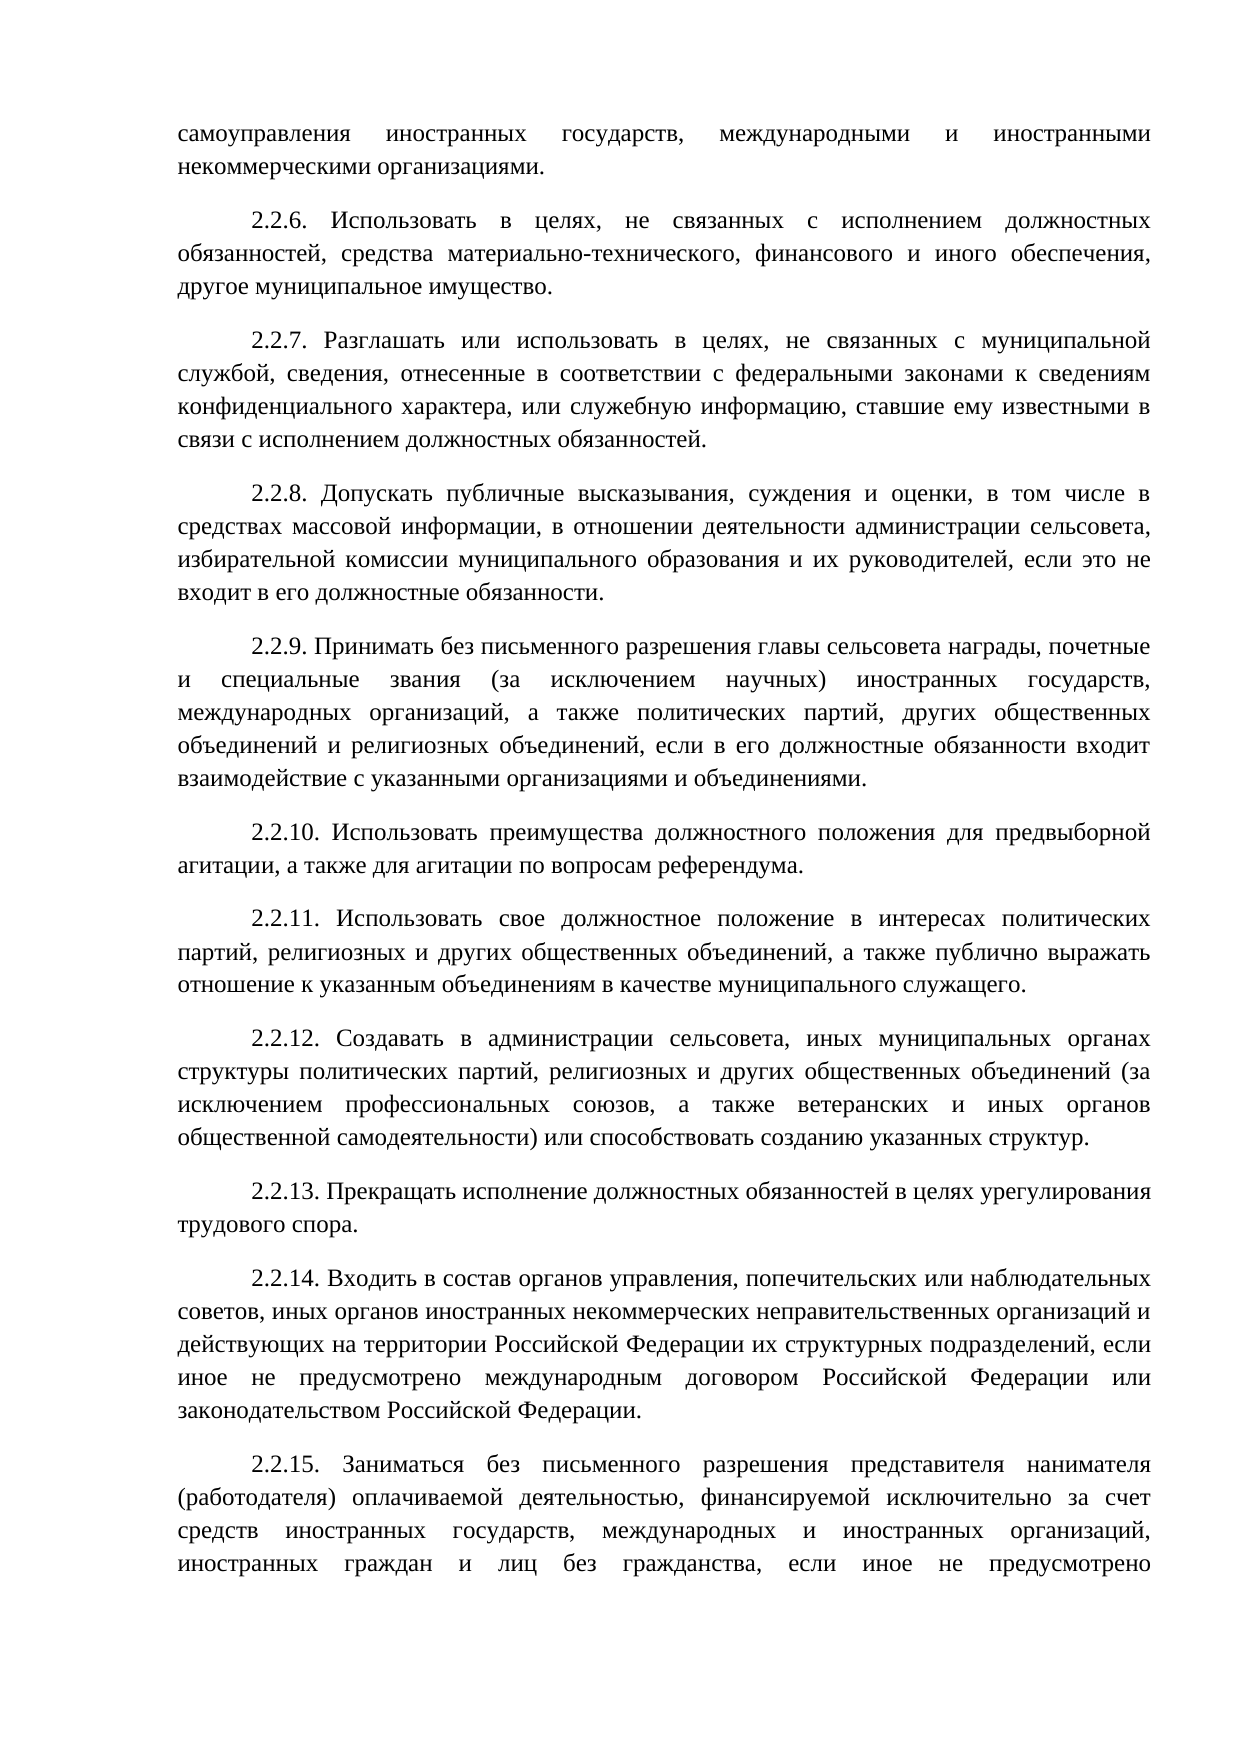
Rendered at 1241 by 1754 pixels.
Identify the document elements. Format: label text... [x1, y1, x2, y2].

text 2.2.14. Входить в состав органов управления, попечительских или наблюдательных советов, иных органов иностранных некоммерческих неправительственных организаций и действующих на территории Российской Федерации их структурных подразделений, если иное не предусмотрено международным договором Российской Федерации или законодательством Российской Федерации. [177, 1263, 1152, 1424]
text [177, 1449, 1152, 1577]
text 2.2.7. Разглашать или использовать в целях, не связанных с муниципальной службой, сведения, отнесенные в соответствии с федеральными законами к сведениям конфиденциального характера, или служебную информацию, ставшие ему известными в связи с исполнением должностных обязанностей. [177, 325, 1152, 453]
text 2.2.13. Прекращать исполнение должностных обязанностей в целях урегулирования трудового спора. [177, 1176, 1152, 1238]
text 2.2.8. Допускать публичные высказывания, суждения и оценки, в том числе в средствах массовой информации, в отношении деятельности администрации сельсовета, избирательной комиссии муниципального образования и их руководителей, если это не входит в его должностные обязанности. [177, 478, 1152, 606]
text 2.2.6. Использовать в целях, не связанных с исполнением должностных обязанностей, средства материально-технического, финансового и иного обеспечения, другое муниципальное имущество. [177, 205, 1152, 300]
text 2.2.10. Использовать преимущества должностного положения для предвыборной агитации, а также для агитации по вопросам референдума. [177, 817, 1152, 878]
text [177, 118, 1152, 180]
text 2.2.9. Принимать без письменного разрешения главы сельсовета награды, почетные и специальные звания (за исключением научных) иностранных государств, международных организаций, а также политических партий, других общественных объединений и религиозных объединений, если в его должностные обязанности входит взаимодействие с указанными организациями и объединениями. [177, 631, 1152, 792]
text 2.2.11. Использовать свое должностное положение в интересах политических партий, религиозных и других общественных объединений, а также публично выражать отношение к указанным объединениям в качестве муниципального служащего. [177, 903, 1152, 998]
text 2.2.12. Создавать в администрации сельсовета, иных муниципальных органах структуры политических партий, религиозных и других общественных объединений (за исключением профессиональных союзов, а также ветеранских и иных органов общественной самодеятельности) или способствовать созданию указанных структур. [177, 1023, 1152, 1151]
